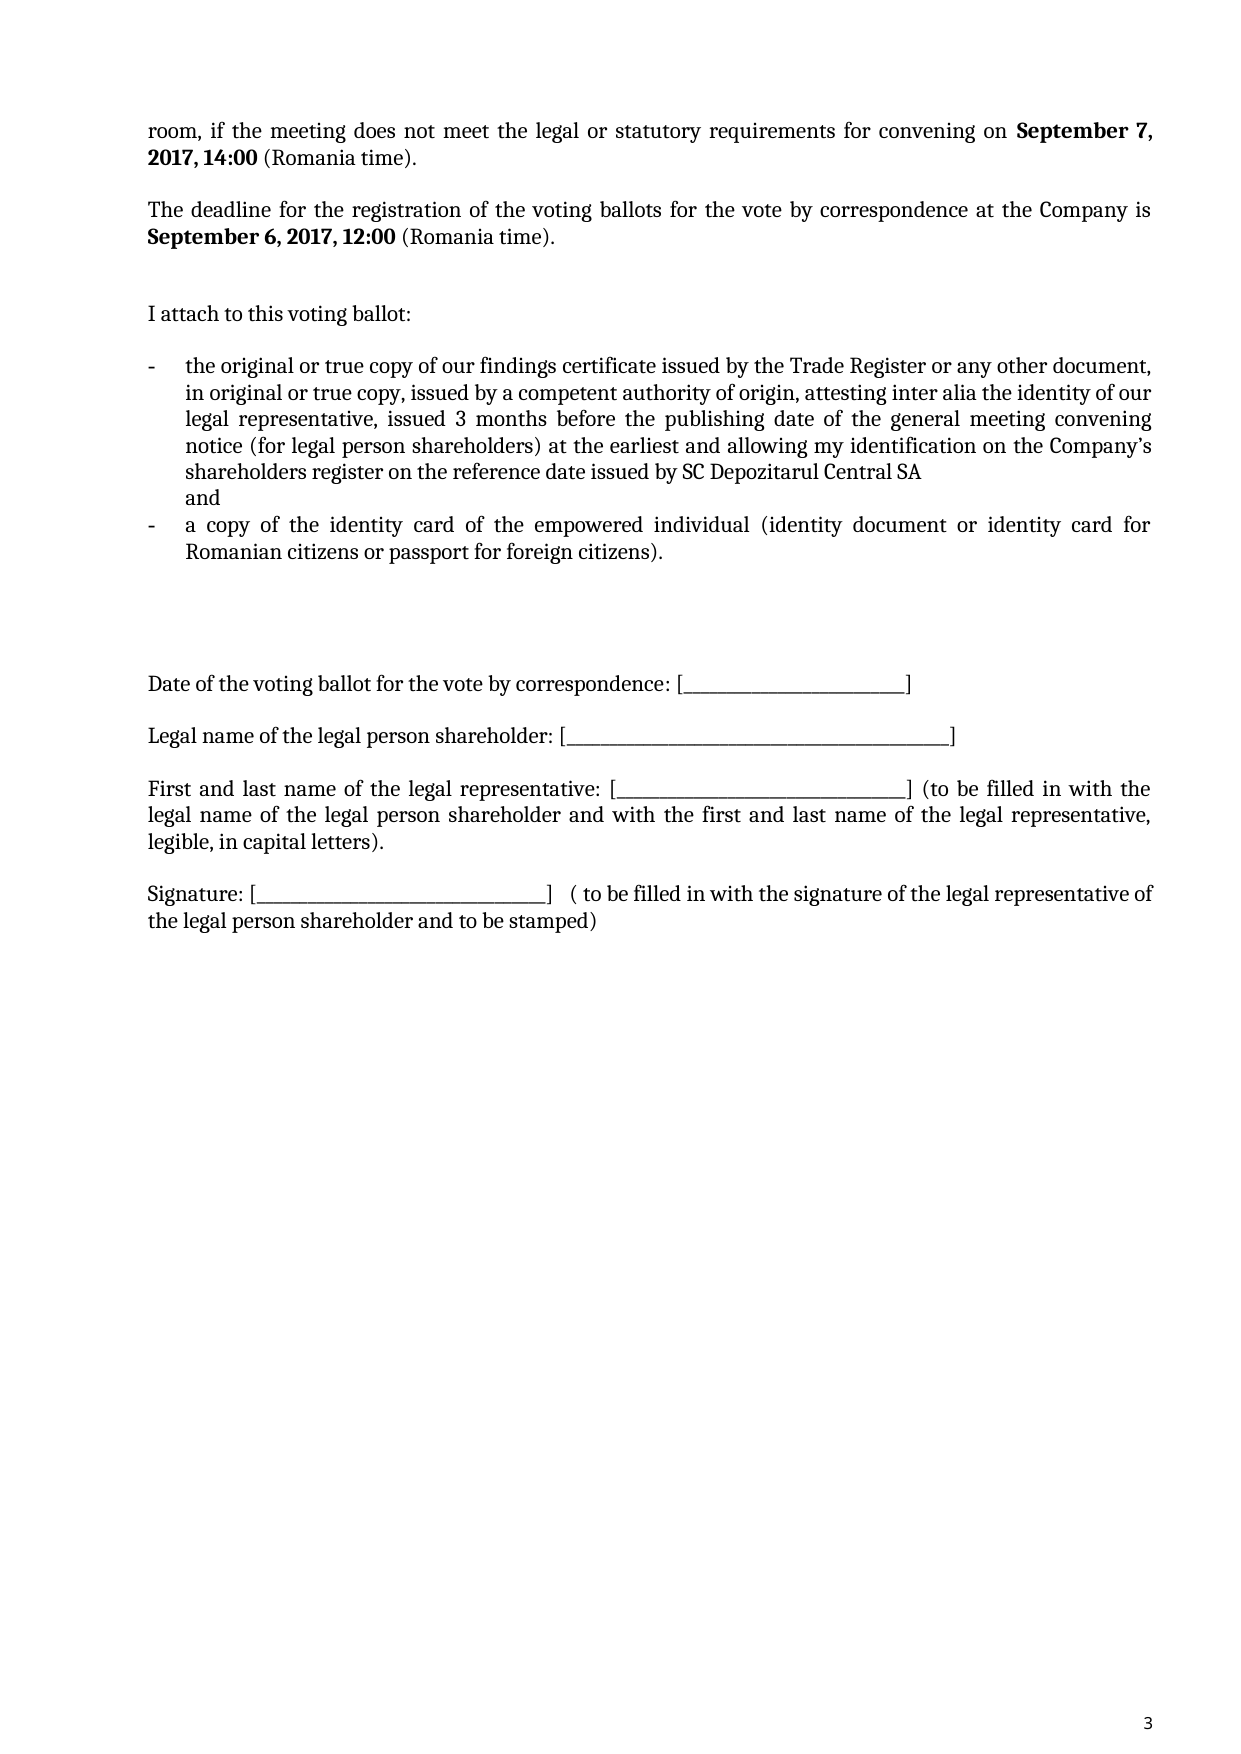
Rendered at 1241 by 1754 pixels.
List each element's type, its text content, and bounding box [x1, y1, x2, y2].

text The deadline for the registration of the voting ballots for the vote by correspondence at the Company is September 6, 2017, 12:00 (Romania time). [148, 197, 1153, 250]
text Legal name of the legal person shareholder: [_____________________________________________] [148, 723, 1153, 749]
list the original or true copy of our findings certificate issued by the Trade Register or any other document, in original or true copy, issued by a competent authority of origin, attesting inter alia the identity of our legal representative, issued 3 months before the publishing date of the general meeting convening notice (for legal person shareholders) at the earliest and allowing my identification on the Company’s shareholders register on the reference date issued by SC Depozitarul Central SA [148, 353, 1153, 485]
text Signature: [__________________________________] ( to be filled in with the signature of the legal representative of the legal person shareholder and to be stamped) [148, 881, 1153, 934]
text First and last name of the legal representative: [__________________________________] (to be filled in with the legal name of the legal person shareholder and with the first and last name of the legal representative, legible, in capital letters). [148, 776, 1153, 855]
text Date of the voting ballot for the vote by correspondence: [__________________________] [148, 670, 1153, 697]
list a copy of the identity card of the empowered individual (identity document or identity card for Romanian citizens or passport for foreign citizens). [148, 511, 1153, 565]
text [148, 118, 1153, 171]
text I attach to this voting ballot: [148, 301, 1153, 328]
text and [185, 485, 1153, 511]
